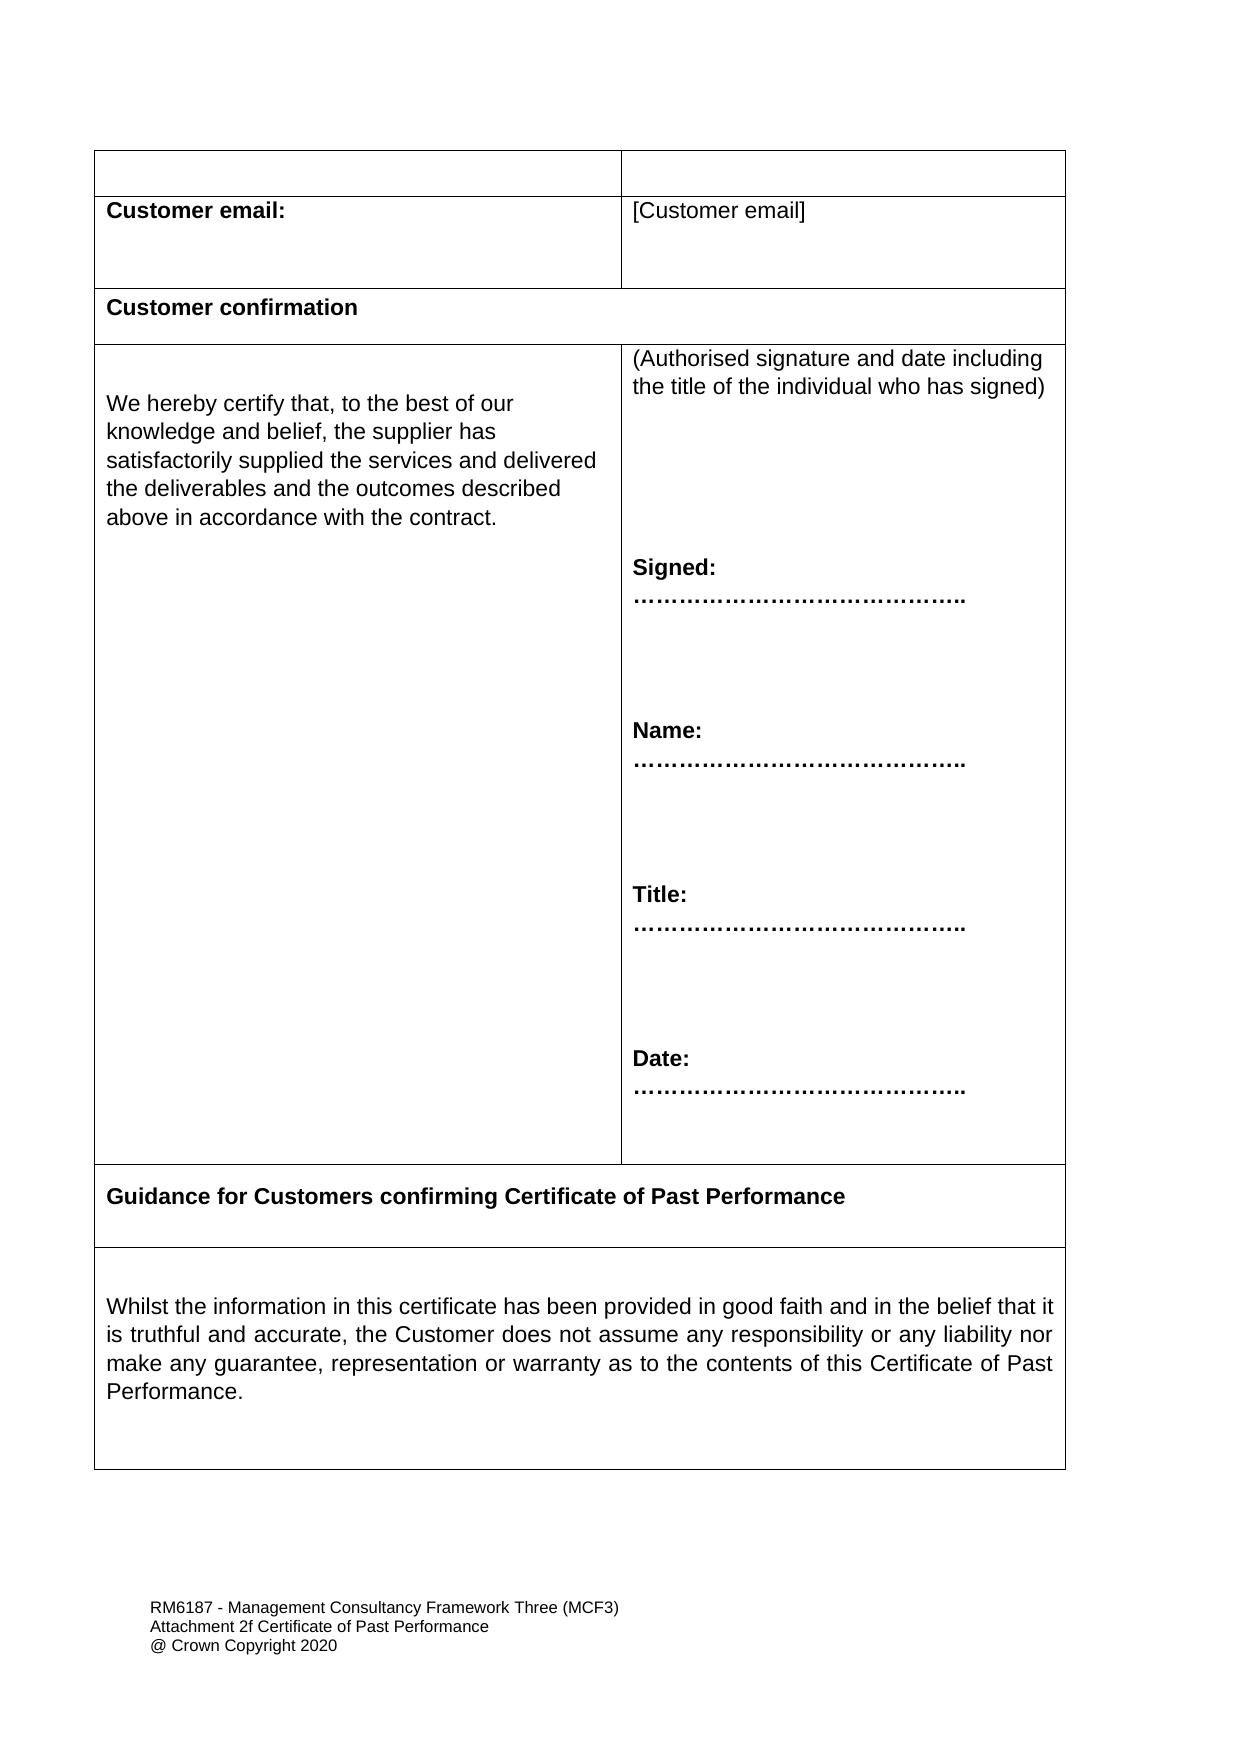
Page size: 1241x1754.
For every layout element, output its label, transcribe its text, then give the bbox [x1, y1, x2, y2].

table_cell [95, 151, 621, 196]
table_cell (Authorised signature and date including the title of the individual who has signed) Signed: …………………………………….. Name: …………………………………….. Title: …………………………………….. Date: …………………………………….. [622, 345, 1065, 1163]
table_cell [Customer email] [622, 197, 1065, 287]
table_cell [622, 151, 1065, 196]
table_cell Whilst the information in this certificate has been provided in good faith and in the belief that it is truthful and accurate, the Customer does not assume any responsibility or any liability nor make any guarantee, representation or warranty as to the contents of this Certificate of Past Performance. [95, 1248, 1065, 1468]
table_cell Customer email: [95, 197, 621, 287]
table_cell We hereby certify that, to the best of our knowledge and belief, the supplier has satisfactorily supplied the services and delivered the deliverables and the outcomes described above in accordance with the contract. [95, 345, 621, 1163]
table_cell Customer confirmation [95, 289, 1065, 344]
table_cell Guidance for Customers confirming Certificate of Past Performance [95, 1165, 1065, 1247]
